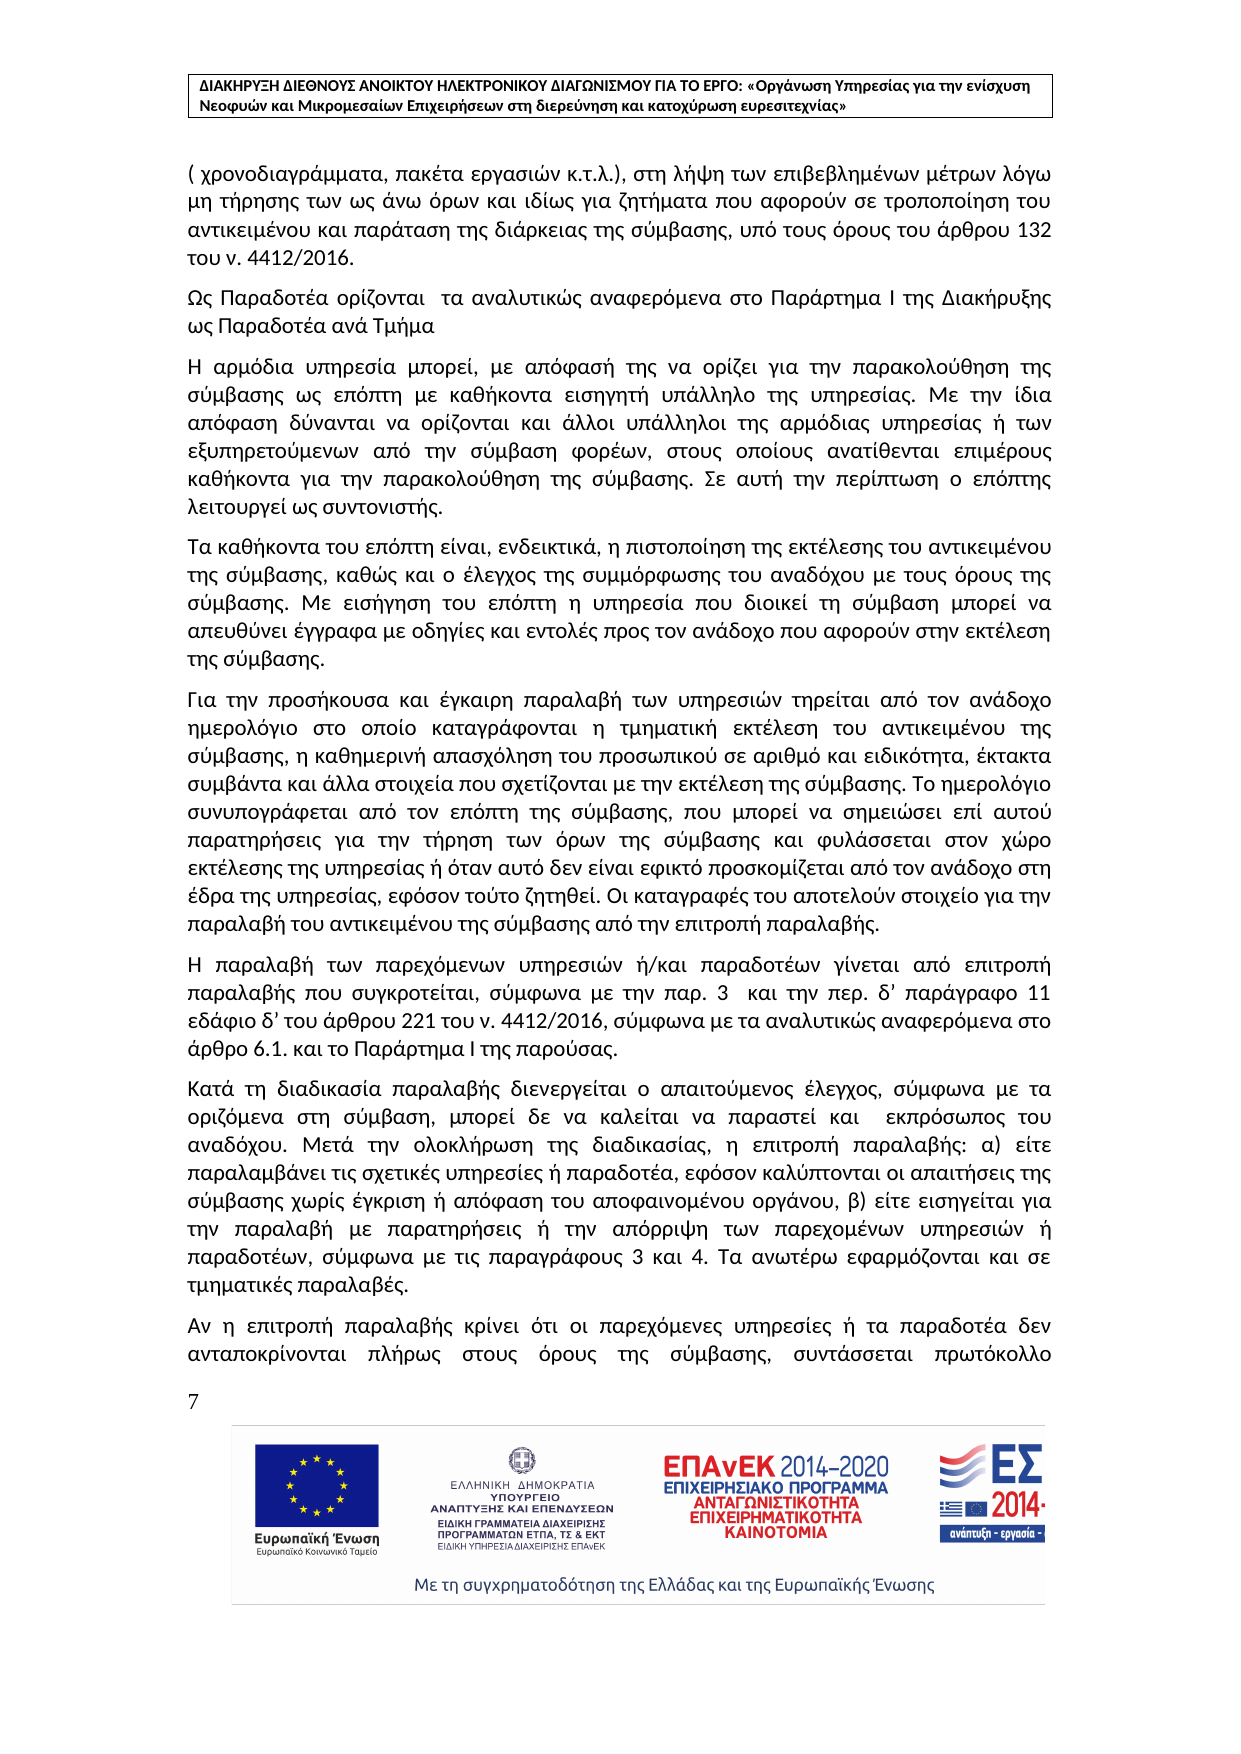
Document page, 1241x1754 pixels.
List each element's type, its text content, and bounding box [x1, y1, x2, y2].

text Η παραλαβή των παρεχόμενων υπηρεσιών ή/και παραδοτέων γίνεται από επιτροπή παραλαβής που συγκροτείται, σύμφωνα με την παρ. 3 και την περ. δ’ παράγραφο 11 εδάφιο δ’ του άρθρου 221 του ν. 4412/2016, σύμφωνα με τα αναλυτικώς αναφερόμενα στο άρθρο 6.1. και το Παράρτημα Ι της παρούσας. [187, 950, 1053, 1062]
picture [231, 1425, 1045, 1605]
text Τα καθήκοντα του επόπτη είναι, ενδεικτικά, η πιστοποίηση της εκτέλεσης του αντικειμένου της σύμβασης, καθώς και ο έλεγχος της συμμόρφωσης του αναδόχου με τους όρους της σύμβασης. Με εισήγηση του επόπτη η υπηρεσία που διοικεί τη σύμβαση μπορεί να απευθύνει έγγραφα με οδηγίες και εντολές προς τον ανάδοχο που αφορούν στην εκτέλεση της σύμβασης. [187, 532, 1053, 672]
text Ως Παραδοτέα ορίζονται τα αναλυτικώς αναφερόμενα στο Παράρτημα Ι της Διακήρυξης ως Παραδοτέα ανά Τμήμα [187, 283, 1053, 339]
text Η αρμόδια υπηρεσία μπορεί, με απόφασή της να ορίζει για την παρακολούθηση της σύμβασης ως επόπτη με καθήκοντα εισηγητή υπάλληλο της υπηρεσίας. Με την ίδια απόφαση δύνανται να ορίζονται και άλλοι υπάλληλοι της αρμόδιας υπηρεσίας ή των εξυπηρετούμενων από την σύμβαση φορέων, στους οποίους ανατίθενται επιμέρους καθήκοντα για την παρακολούθηση της σύμβασης. Σε αυτή την περίπτωση ο επόπτης λειτουργεί ως συντονιστής. [187, 352, 1053, 520]
text Για την προσήκουσα και έγκαιρη παραλαβή των υπηρεσιών τηρείται από τον ανάδοχο ημερολόγιο στο οποίο καταγράφονται η τμηματική εκτέλεση του αντικειμένου της σύμβασης, η καθημερινή απασχόληση του προσωπικού σε αριθμό και ειδικότητα, έκτακτα συμβάντα και άλλα στοιχεία που σχετίζονται με την εκτέλεση της σύμβασης. Το ημερολόγιο συνυπογράφεται από τον επόπτη της σύμβασης, που μπορεί να σημειώσει επί αυτού παρατηρήσεις για την τήρηση των όρων της σύμβασης και φυλάσσεται στον χώρο εκτέλεσης της υπηρεσίας ή όταν αυτό δεν είναι εφικτό προσκομίζεται από τον ανάδοχο στη έδρα της υπηρεσίας, εφόσον τούτο ζητηθεί. Οι καταγραφές του αποτελούν στοιχείο για την παραλαβή του αντικειμένου της σύμβασης από την επιτροπή παραλαβής. [187, 685, 1053, 937]
text Κατά τη διαδικασία παραλαβής διενεργείται ο απαιτούμενος έλεγχος, σύμφωνα με τα οριζόμενα στη σύμβαση, μπορεί δε να καλείται να παραστεί και εκπρόσωπος του αναδόχου. Μετά την ολοκλήρωση της διαδικασίας, η επιτροπή παραλαβής: α) είτε παραλαμβάνει τις σχετικές υπηρεσίες ή παραδοτέα, εφόσον καλύπτονται οι απαιτήσεις της σύμβασης χωρίς έγκριση ή απόφαση του αποφαινομένου οργάνου, β) είτε εισηγείται για την παραλαβή με παρατηρήσεις ή την απόρριψη των παρεχομένων υπηρεσιών ή παραδοτέων, σύμφωνα με τις παραγράφους 3 και 4. Τα ανωτέρω εφαρμόζονται και σε τμηματικές παραλαβές. [187, 1074, 1053, 1298]
